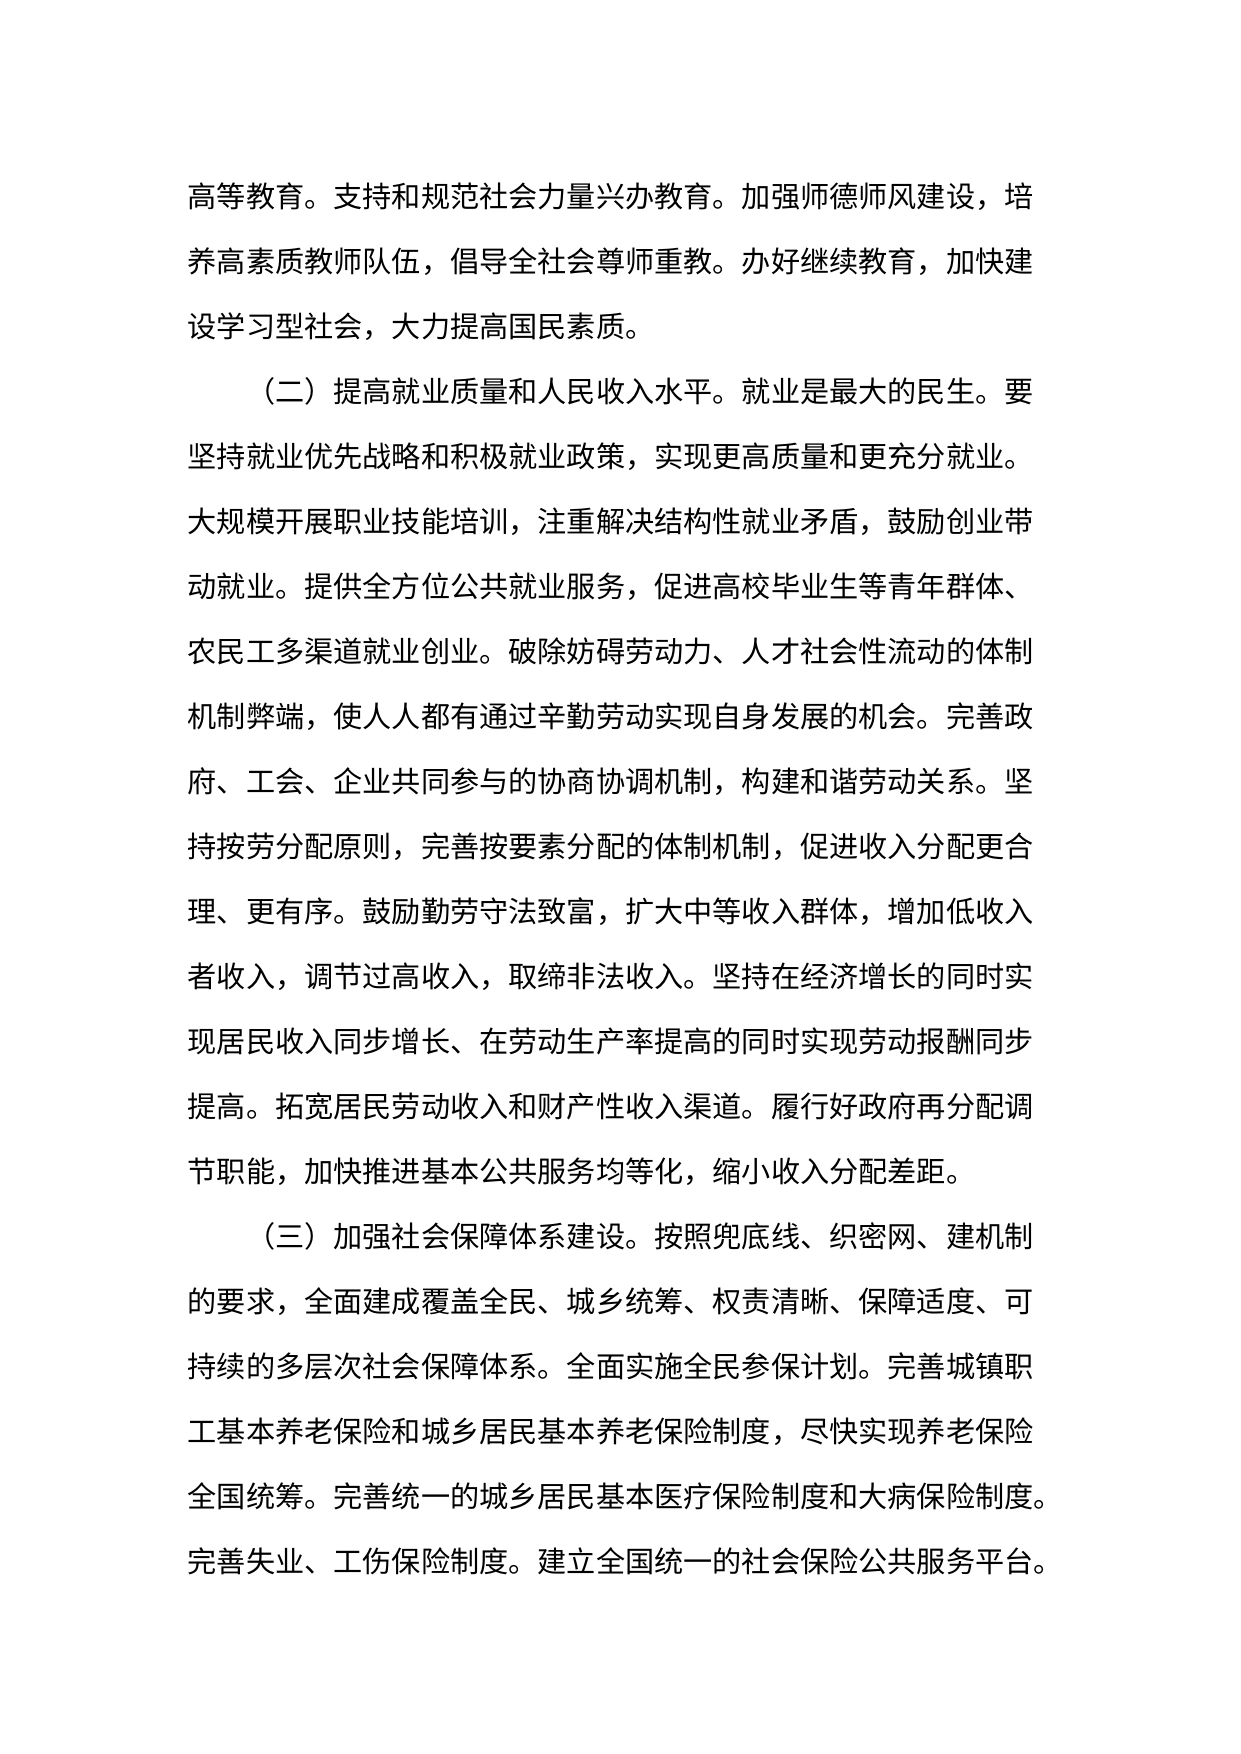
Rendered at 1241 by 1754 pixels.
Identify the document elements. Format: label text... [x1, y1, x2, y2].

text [187, 162, 1053, 357]
text （二）提高就业质量和人民收入水平。就业是最大的民生。要坚持就业优先战略和积极就业政策，实现更高质量和更充分就业。大规模开展职业技能培训，注重解决结构性就业矛盾，鼓励创业带动就业。提供全方位公共就业服务，促进高校毕业生等青年群体、农民工多渠道就业创业。破除妨碍劳动力、人才社会性流动的体制机制弊端，使人人都有通过辛勤劳动实现自身发展的机会。完善政府、工会、企业共同参与的协商协调机制，构建和谐劳动关系。坚持按劳分配原则，完善按要素分配的体制机制，促进收入分配更合理、更有序。鼓励勤劳守法致富，扩大中等收入群体，增加低收入者收入，调节过高收入，取缔非法收入。坚持在经济增长的同时实现居民收入同步增长、在劳动生产率提高的同时实现劳动报酬同步提高。拓宽居民劳动收入和财产性收入渠道。履行好政府再分配调节职能，加快推进基本公共服务均等化，缩小收入分配差距。 [187, 357, 1053, 1202]
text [187, 1202, 1053, 1592]
